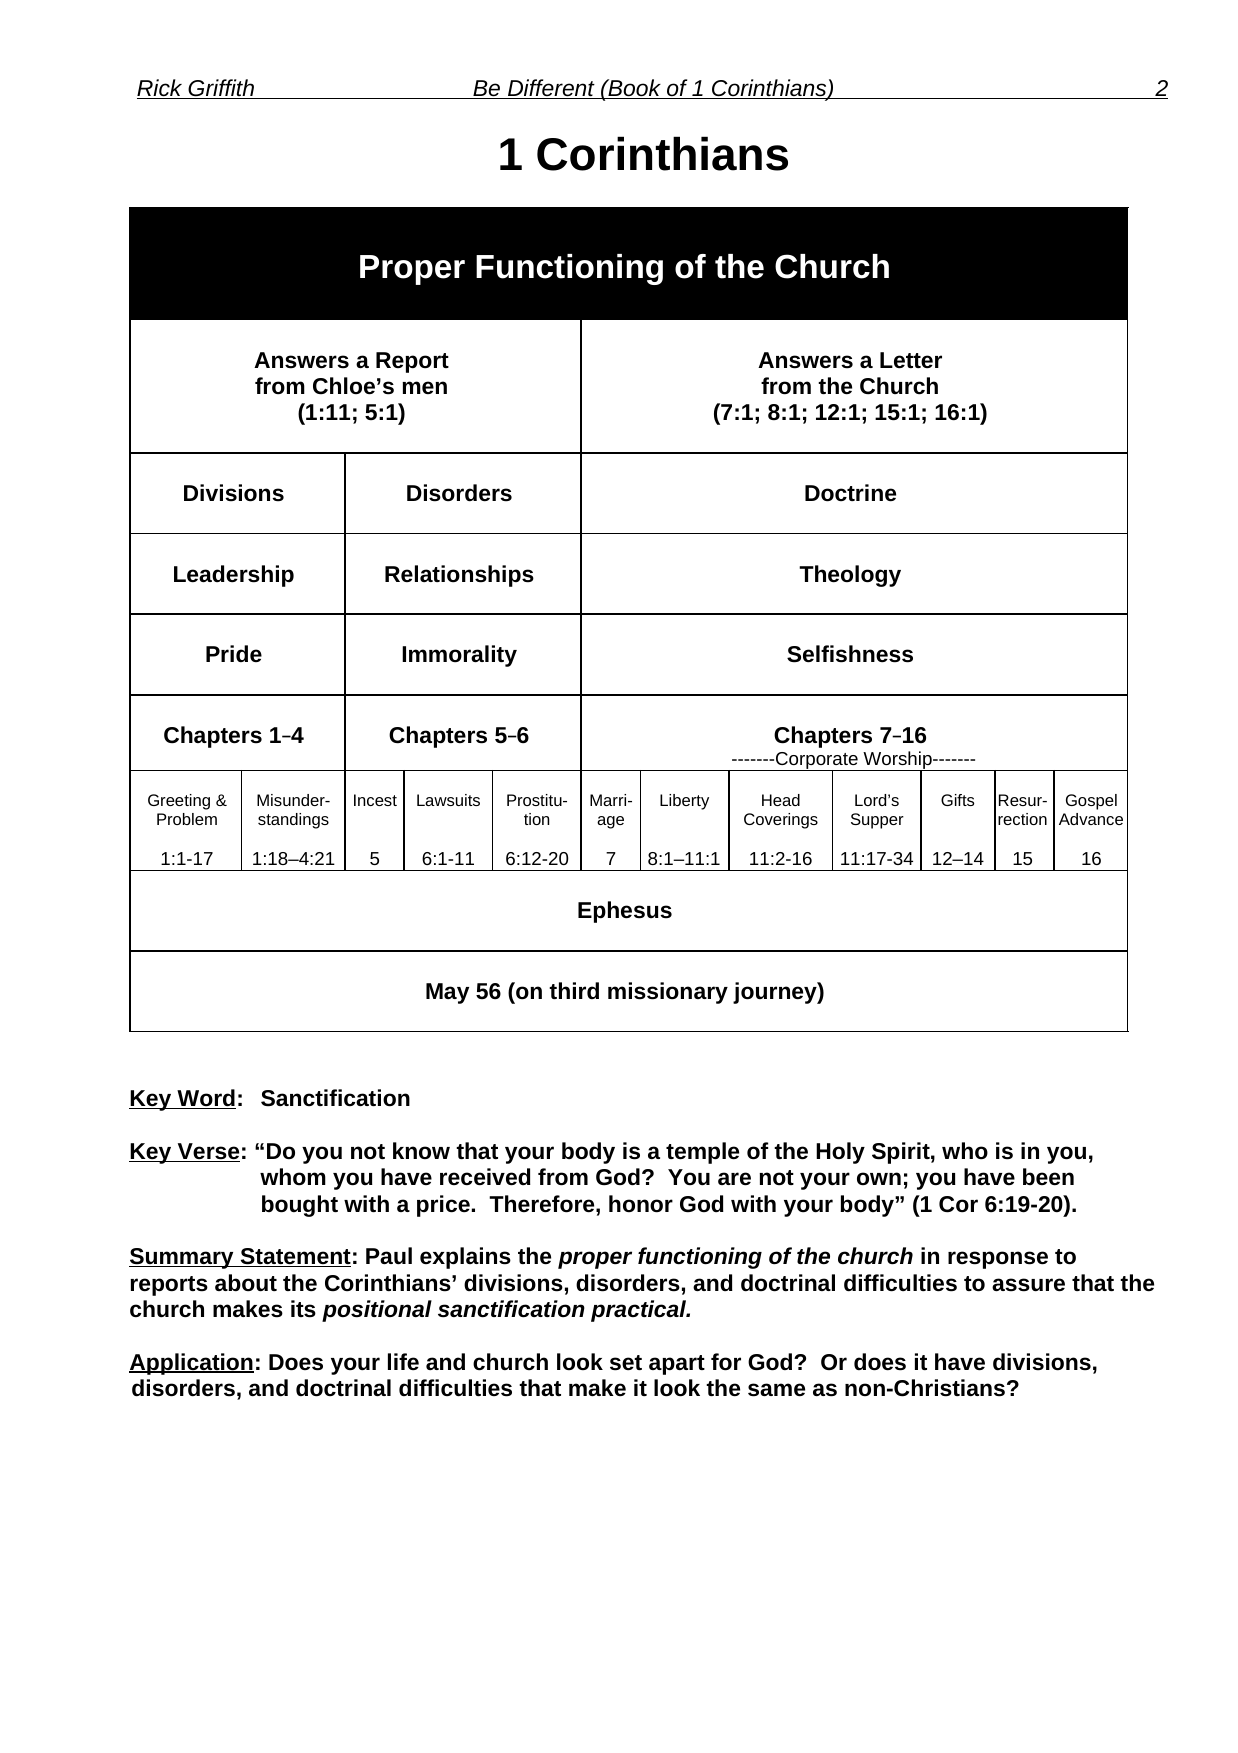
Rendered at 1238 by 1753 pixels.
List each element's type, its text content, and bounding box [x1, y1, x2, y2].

table_cell 6:12-20 [493, 848, 580, 869]
table_cell Liberty [641, 771, 728, 848]
table_cell Answers a Report from Chloe’s men (1:11; 5:1) [131, 320, 580, 452]
table_cell Lawsuits [405, 771, 492, 848]
table_cell Resur-rection [996, 771, 1053, 848]
table_cell Head Coverings [730, 771, 832, 848]
table_cell Marri-age [582, 771, 640, 848]
table_cell 16 [1055, 848, 1127, 869]
table_cell Chapters 1–4 [131, 696, 344, 770]
table_cell Relationships [346, 534, 580, 613]
table_cell 15 [996, 848, 1053, 869]
table_cell Answers a Letter from the Church (7:1; 8:1; 12:1; 15:1; 16:1) [582, 320, 1127, 452]
table_cell Greeting & Problem [131, 771, 241, 848]
table_cell 11:17-34 [833, 848, 920, 869]
table_cell Chapters 7–16 -------Corporate Worship------- [582, 696, 1127, 770]
table_cell Disorders [346, 454, 580, 533]
table_cell Divisions [131, 454, 344, 533]
table_cell Gifts [922, 771, 994, 848]
table_cell Pride [131, 615, 344, 694]
text Application: Does your life and church look set apart for God? Or does it have divisions, disorders, and doctrinal difficulties that make it look the same as non-Christians? [129, 1349, 1158, 1401]
table_cell 8:1–11:1 [641, 848, 728, 869]
table_cell Lord’s Supper [833, 771, 920, 848]
table_cell 5 [346, 848, 403, 869]
text Summary Statement: Paul explains the proper functioning of the church in response to reports about the Corinthians’ divisions, disorders, and doctrinal difficulties to assure that the church makes its positional sanctification practical. [129, 1243, 1158, 1322]
table_cell May 56 (on third missionary journey) [131, 952, 1127, 1031]
table_cell Incest [346, 771, 403, 848]
table_cell 12–14 [922, 848, 994, 869]
table_cell 1:1-17 [131, 848, 241, 869]
text Key Word: Sanctification [129, 1085, 1158, 1111]
table_cell Chapters 5–6 [346, 696, 580, 770]
table_cell 6:1-11 [405, 848, 492, 869]
table_cell Prostitu-tion [493, 771, 580, 848]
text Key Verse: “Do you not know that your body is a temple of the Holy Spirit, who is in you, whom you have received from God? You are not your own; you have been bought with a price. Therefore, honor God with your body” (1 Cor 6:19-20). [129, 1138, 1158, 1217]
table_cell Gospel Advance [1055, 771, 1127, 848]
table_cell Leadership [131, 534, 344, 613]
text 1 Corinthians [129, 128, 1158, 180]
table_cell Doctrine [582, 454, 1127, 533]
table_cell 7 [582, 848, 640, 869]
table_cell Selfishness [582, 615, 1127, 694]
table_cell Theology [582, 534, 1127, 613]
table_cell Ephesus [131, 871, 1127, 950]
table_cell Immorality [346, 615, 580, 694]
table_cell Misunder-standings [242, 771, 344, 848]
table_cell 1:18–4:21 [242, 848, 344, 869]
table_cell 11:2-16 [730, 848, 832, 869]
table_header Proper Functioning of the Church [131, 208, 1127, 319]
